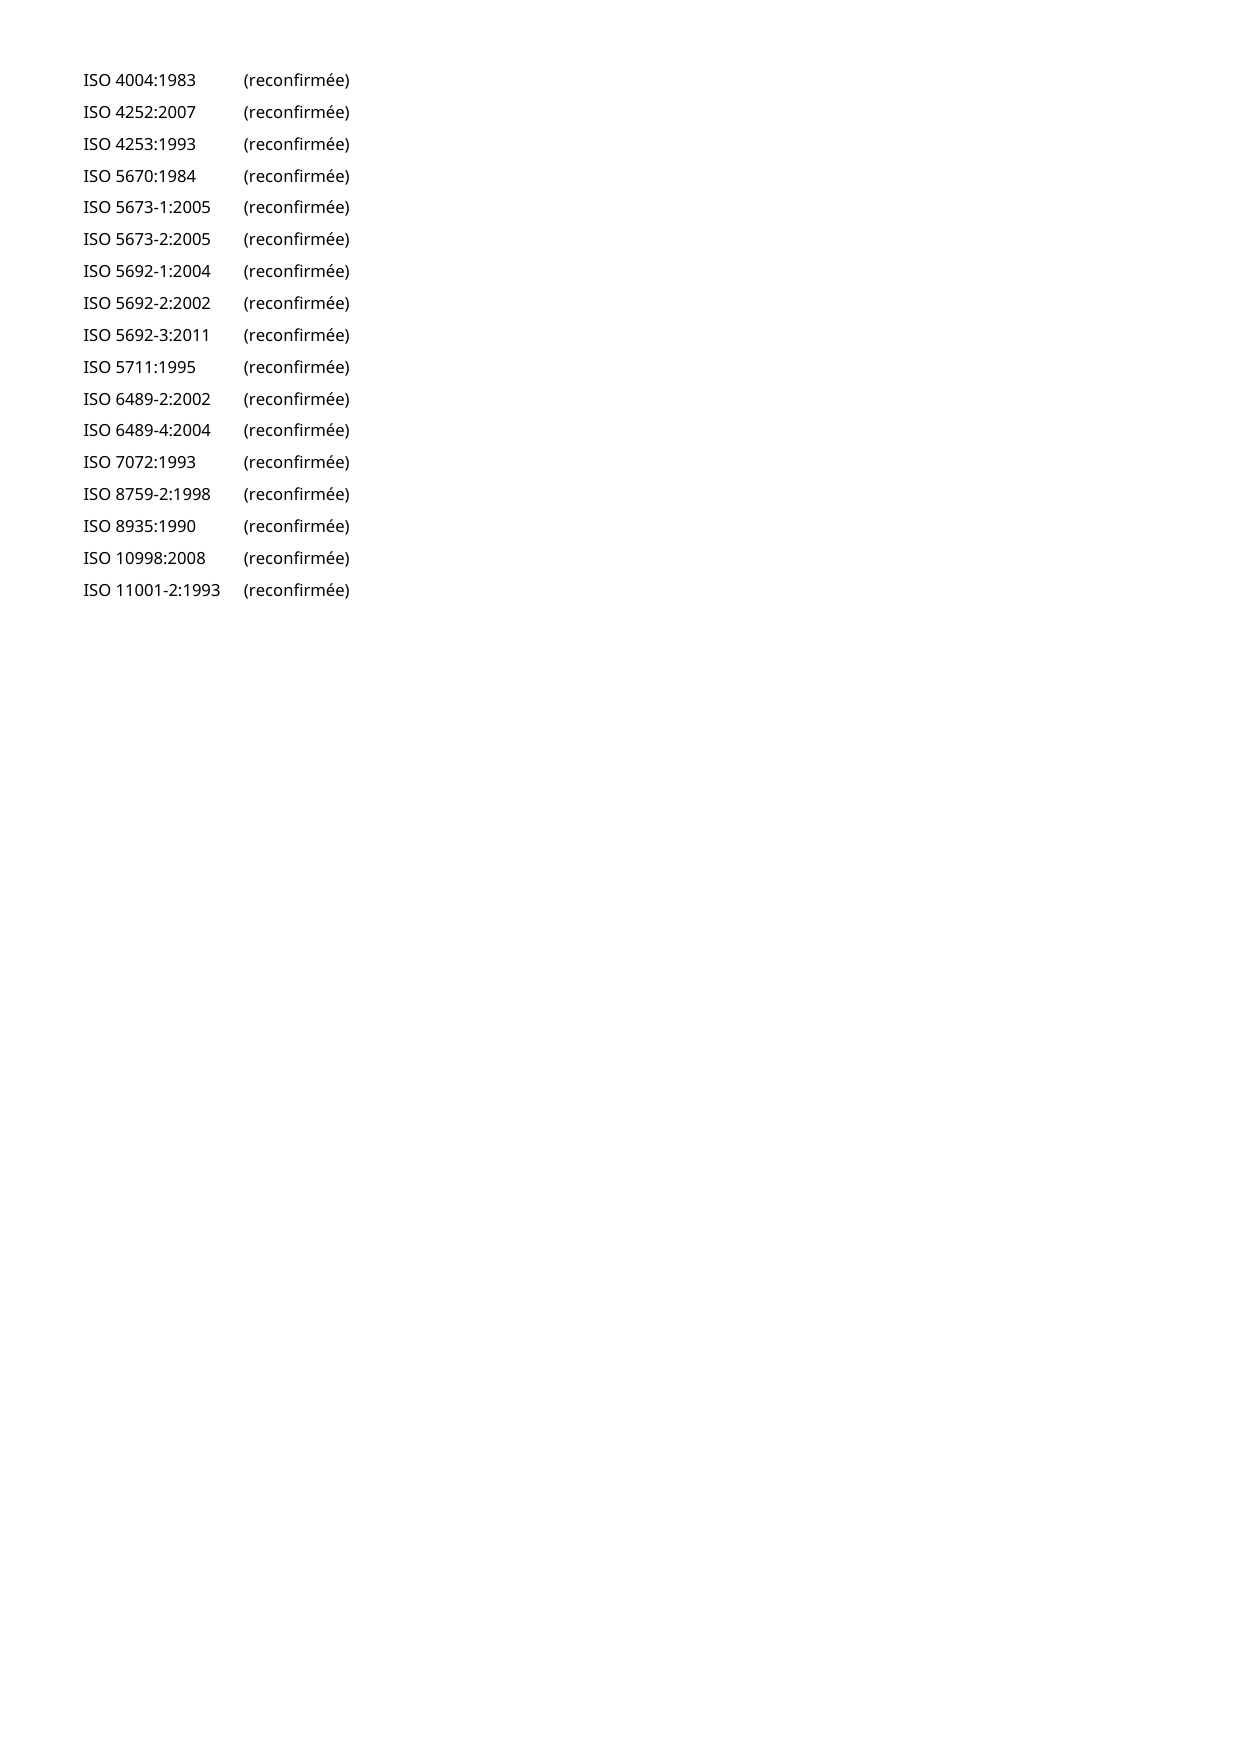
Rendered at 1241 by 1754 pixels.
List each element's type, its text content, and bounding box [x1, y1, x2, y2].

text ISO 5673-1:2005 (reconfirmée) [83, 196, 497, 219]
text ISO 5711:1995 (reconfirmée) [83, 355, 497, 378]
text ISO 4252:2007 (reconfirmée) [83, 101, 497, 123]
text ISO 10998:2008 (reconfirmée) [83, 546, 497, 569]
text ISO 4004:1983 (reconfirmée) [83, 69, 497, 91]
text ISO 5692-3:2011 (reconfirmée) [83, 323, 497, 346]
text ISO 6489-4:2004 (reconfirmée) [83, 419, 497, 442]
text ISO 5670:1984 (reconfirmée) [83, 164, 497, 187]
text ISO 5692-2:2002 (reconfirmée) [83, 292, 497, 314]
text ISO 7072:1993 (reconfirmée) [83, 451, 497, 473]
text ISO 11001-2:1993 (reconfirmée) [83, 578, 497, 601]
text ISO 4253:1993 (reconfirmée) [83, 132, 497, 155]
text ISO 8759-2:1998 (reconfirmée) [83, 483, 497, 505]
text ISO 5692-1:2004 (reconfirmée) [83, 260, 497, 282]
text ISO 6489-2:2002 (reconfirmée) [83, 387, 497, 410]
text ISO 8935:1990 (reconfirmée) [83, 514, 497, 537]
text ISO 5673-2:2005 (reconfirmée) [83, 228, 497, 251]
